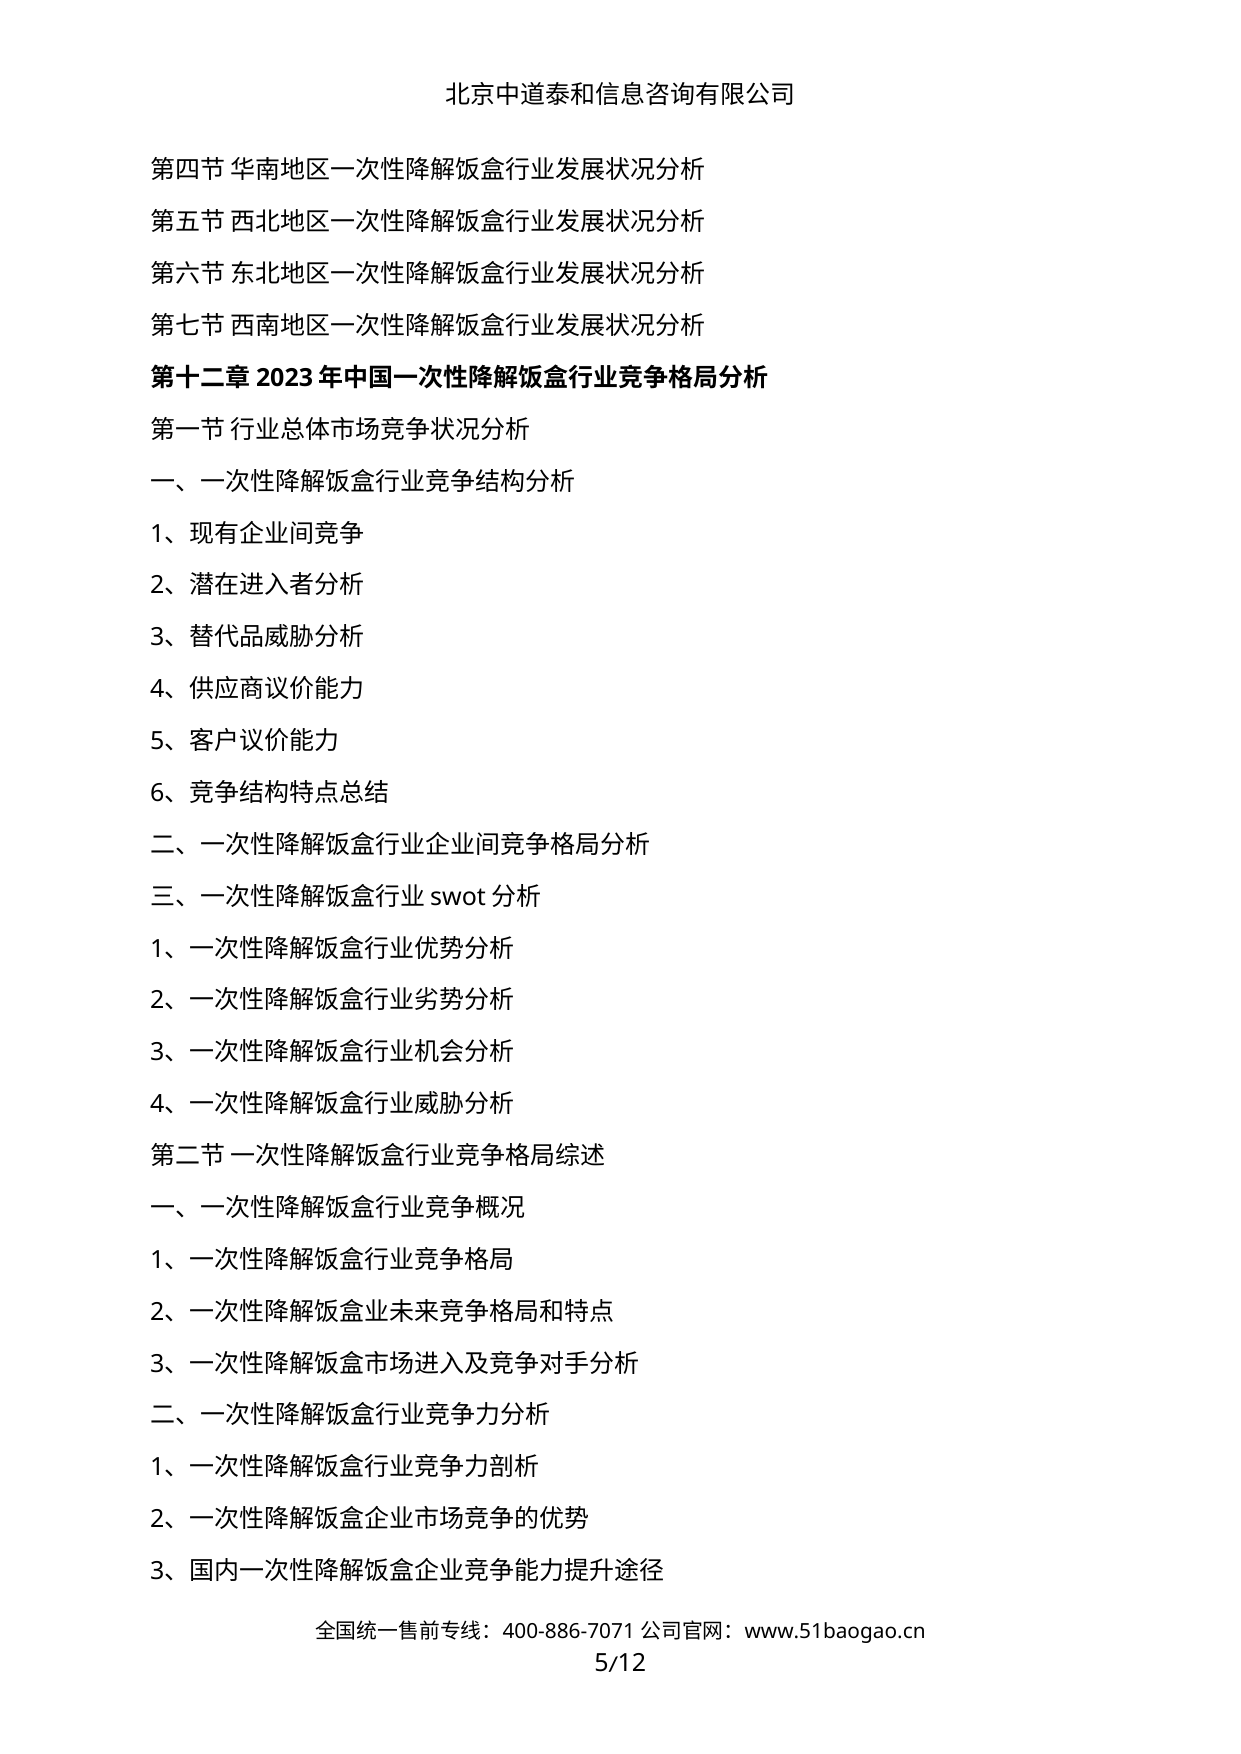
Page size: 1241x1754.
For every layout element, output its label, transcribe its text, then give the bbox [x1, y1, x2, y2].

text 1、一次性降解饭盒行业竞争格局 [150, 1239, 1090, 1276]
text 第五节 西北地区一次性降解饭盒行业发展状况分析 [150, 202, 1090, 238]
text 2、一次性降解饭盒企业市场竞争的优势 [150, 1499, 1090, 1535]
text 5、客户议价能力 [150, 721, 1090, 757]
text 第四节 华南地区一次性降解饭盒行业发展状况分析 [150, 150, 1090, 186]
text 第十二章 2023年中国一次性降解饭盒行业竞争格局分析 [150, 357, 1090, 394]
text 1、一次性降解饭盒行业竞争力剖析 [150, 1447, 1090, 1483]
text 6、竞争结构特点总结 [150, 772, 1090, 809]
text 2、潜在进入者分析 [150, 565, 1090, 601]
text 3、国内一次性降解饭盒企业竞争能力提升途径 [150, 1551, 1090, 1587]
text 第六节 东北地区一次性降解饭盒行业发展状况分析 [150, 254, 1090, 290]
text 一、一次性降解饭盒行业竞争结构分析 [150, 461, 1090, 497]
text 1、一次性降解饭盒行业优势分析 [150, 928, 1090, 964]
text 3、一次性降解饭盒行业机会分析 [150, 1032, 1090, 1068]
text 第二节 一次性降解饭盒行业竞争格局综述 [150, 1136, 1090, 1172]
text 4、一次性降解饭盒行业威胁分析 [150, 1084, 1090, 1120]
text 1、现有企业间竞争 [150, 513, 1090, 549]
text 二、一次性降解饭盒行业竞争力分析 [150, 1395, 1090, 1431]
text 第七节 西南地区一次性降解饭盒行业发展状况分析 [150, 306, 1090, 342]
text 2、一次性降解饭盒行业劣势分析 [150, 980, 1090, 1016]
text 一、一次性降解饭盒行业竞争概况 [150, 1187, 1090, 1224]
text 2、一次性降解饭盒业未来竞争格局和特点 [150, 1291, 1090, 1327]
text 3、一次性降解饭盒市场进入及竞争对手分析 [150, 1343, 1090, 1379]
text 4、供应商议价能力 [150, 669, 1090, 705]
text 二、一次性降解饭盒行业企业间竞争格局分析 [150, 824, 1090, 861]
text 三、一次性降解饭盒行业swot分析 [150, 876, 1090, 912]
text 第一节 行业总体市场竞争状况分析 [150, 409, 1090, 446]
text 3、替代品威胁分析 [150, 617, 1090, 653]
